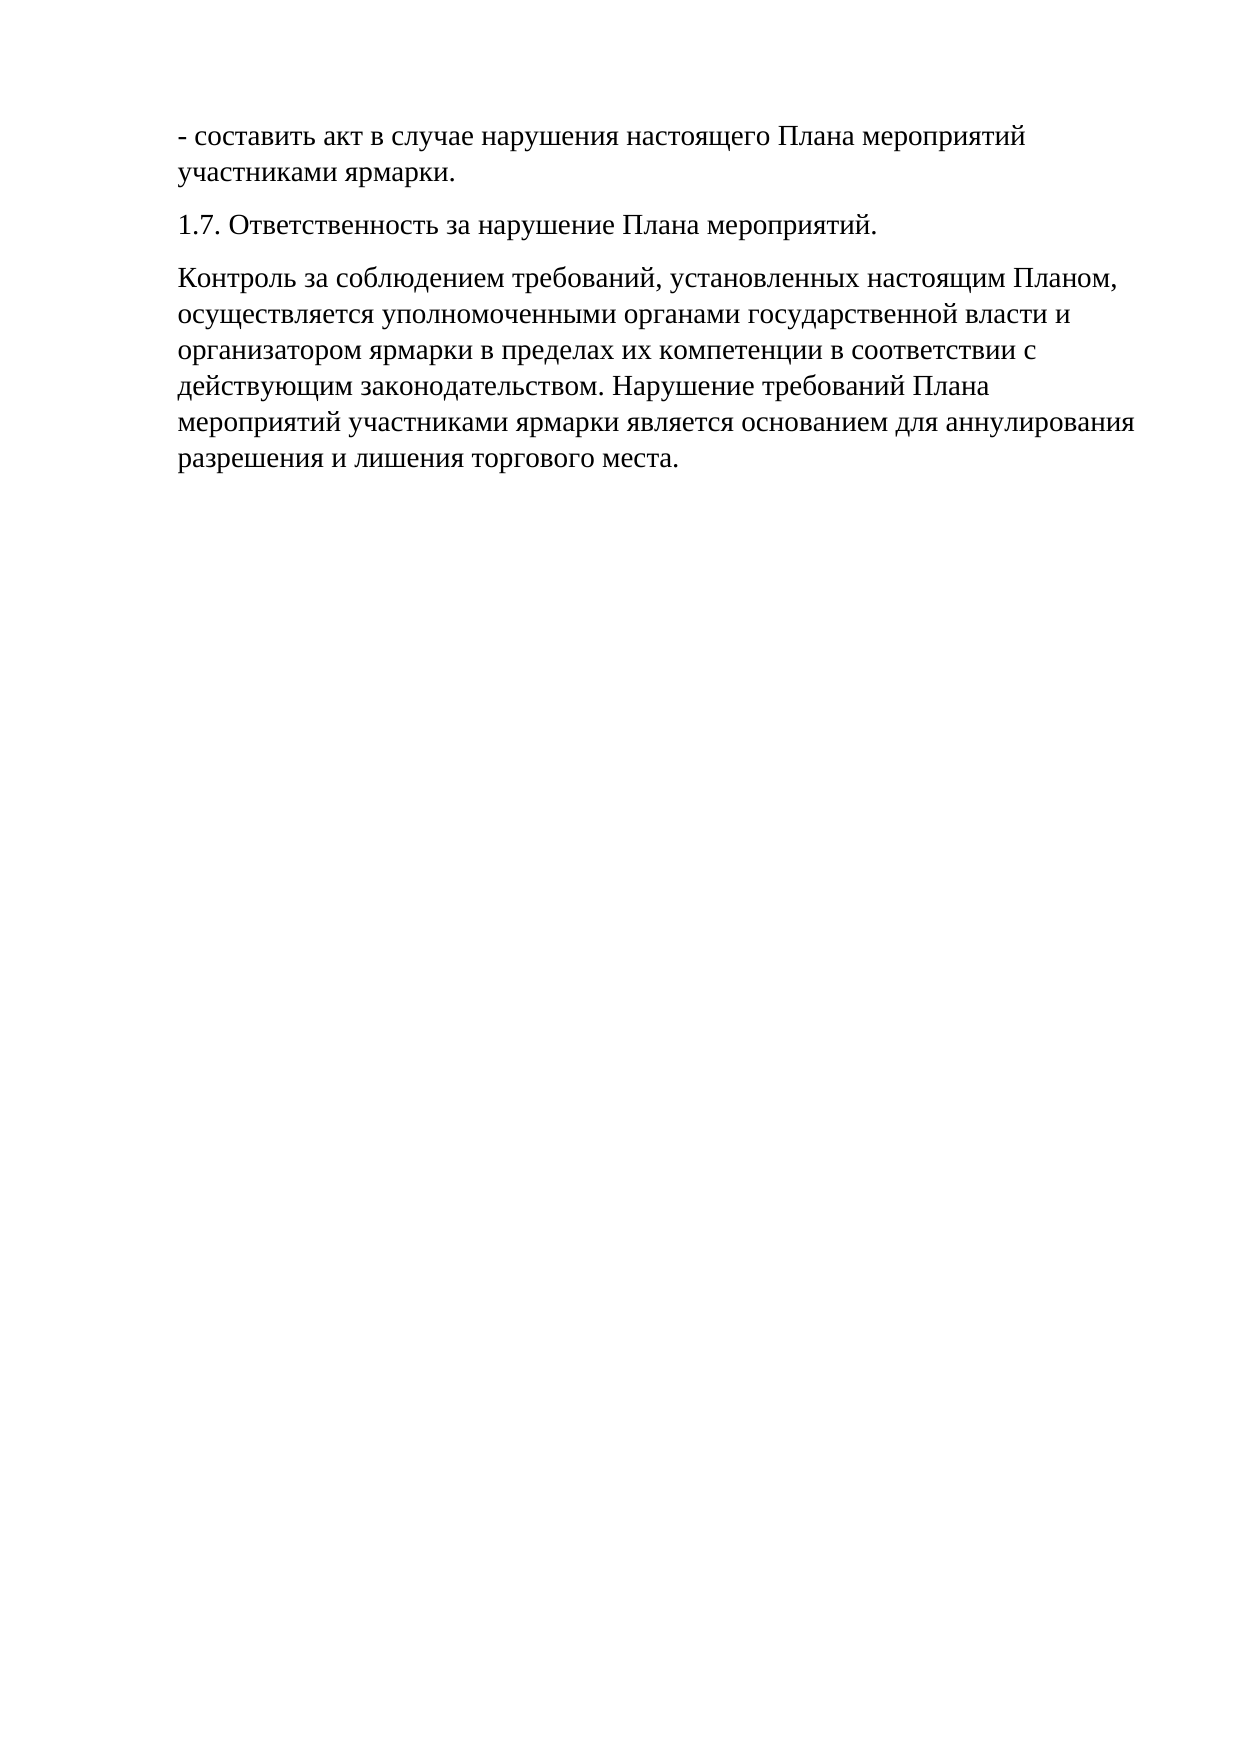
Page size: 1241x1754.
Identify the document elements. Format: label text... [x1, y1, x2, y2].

text - составить акт в случае нарушения настоящего Плана мероприятий участниками ярмарки. [177, 118, 1152, 188]
text Контроль за соблюдением требований, установленных настоящим Планом, осуществляется уполномоченными органами государственной власти и организатором ярмарки в пределах их компетенции в соответствии с действующим законодательством. Нарушение требований Плана мероприятий участниками ярмарки является основанием для аннулирования разрешения и лишения торгового места. [177, 260, 1152, 474]
text 1.7. Ответственность за нарушение Плана мероприятий. [177, 207, 1152, 241]
